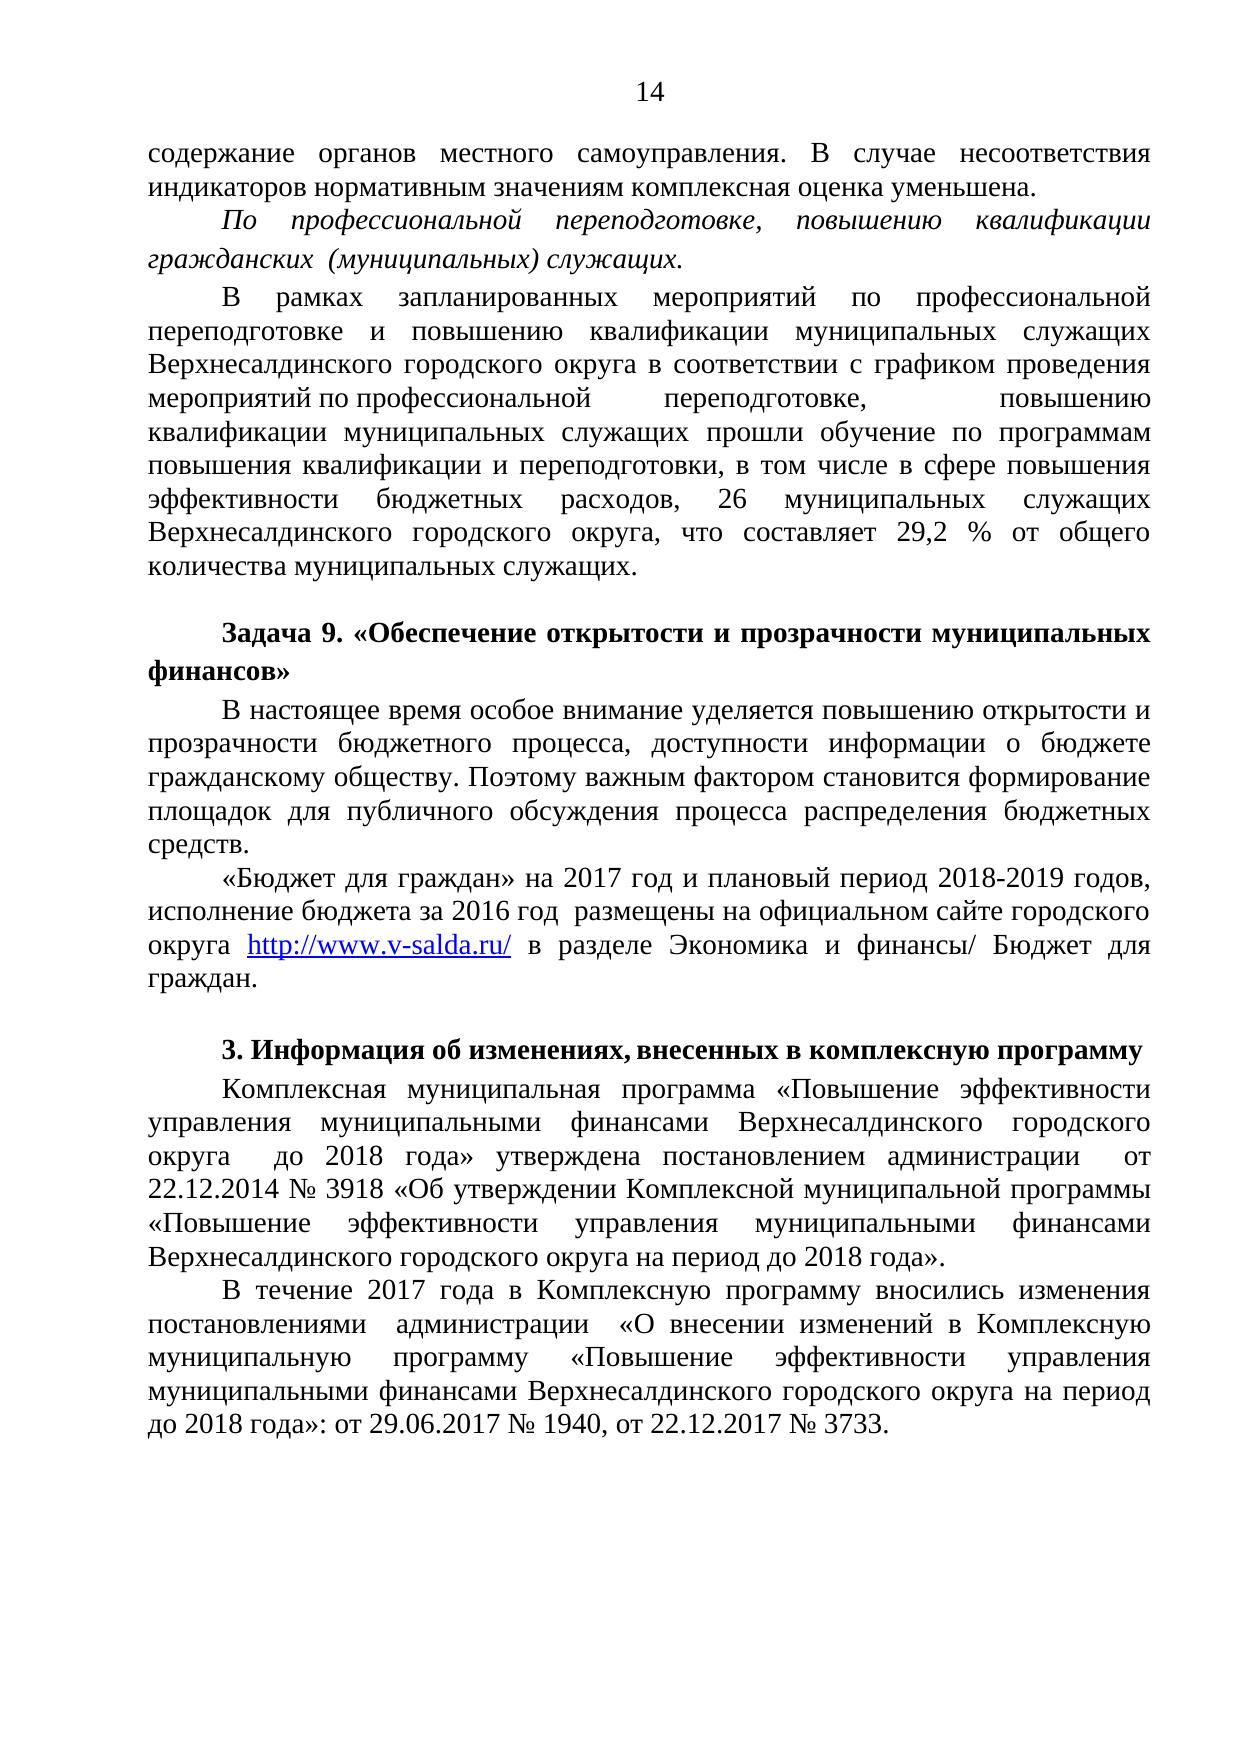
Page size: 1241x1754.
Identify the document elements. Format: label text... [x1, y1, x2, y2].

text «Бюджет для граждан» на 2017 год и плановый период 2018-2019 годов, исполнение бюджета за 2016 год размещены на официальном сайте городского округа http://www.v-salda.ru/ в разделе Экономика и финансы/ Бюджет для граждан. [148, 860, 1152, 994]
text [148, 135, 1152, 202]
text Комплексная муниципальная программа «Повышение эффективности управления муниципальными финансами Верхнесалдинского городского округа до 2018 года» утверждена постановлением администрации от 22.12.2014 № 3918 «Об утверждении Комплексной муниципальной программы «Повышение эффективности управления муниципальными финансами Верхнесалдинского городского округа на период до 2018 года». [148, 1071, 1152, 1272]
text Задача 9. «Обеспечение открытости и прозрачности муниципальных финансов» [148, 615, 1152, 687]
text По профессиональной переподготовке, повышению квалификации гражданских (муниципальных) служащих. [148, 202, 1152, 274]
text В рамках запланированных мероприятий по профессиональной переподготовке и повышению квалификации муниципальных служащих Верхнесалдинского городского округа в соответствии с графиком проведения мероприятий по профессиональной переподготовке, повышению квалификации муниципальных служащих прошли обучение по программам повышения квалификации и переподготовки, в том числе в сфере повышения эффективности бюджетных расходов, 26 муниципальных служащих Верхнесалдинского городского округа, что составляет 29,2 % от общего количества муниципальных служащих. [148, 279, 1152, 581]
text 3. Информация об изменениях, внесенных в комплексную программу [148, 1032, 1152, 1066]
text В течение 2017 года в Комплексную программу вносились изменения постановлениями администрации «О внесении изменений в Комплексную муниципальную программу «Повышение эффективности управления муниципальными финансами Верхнесалдинского городского округа на период до 2018 года»: от 29.06.2017 № 1940, от 22.12.2017 № 3733. [148, 1272, 1152, 1440]
text В настоящее время особое внимание уделяется повышению открытости и прозрачности бюджетного процесса, доступности информации о бюджете гражданскому обществу. Поэтому важным фактором становится формирование площадок для публичного обсуждения процесса распределения бюджетных средств. [148, 692, 1152, 860]
